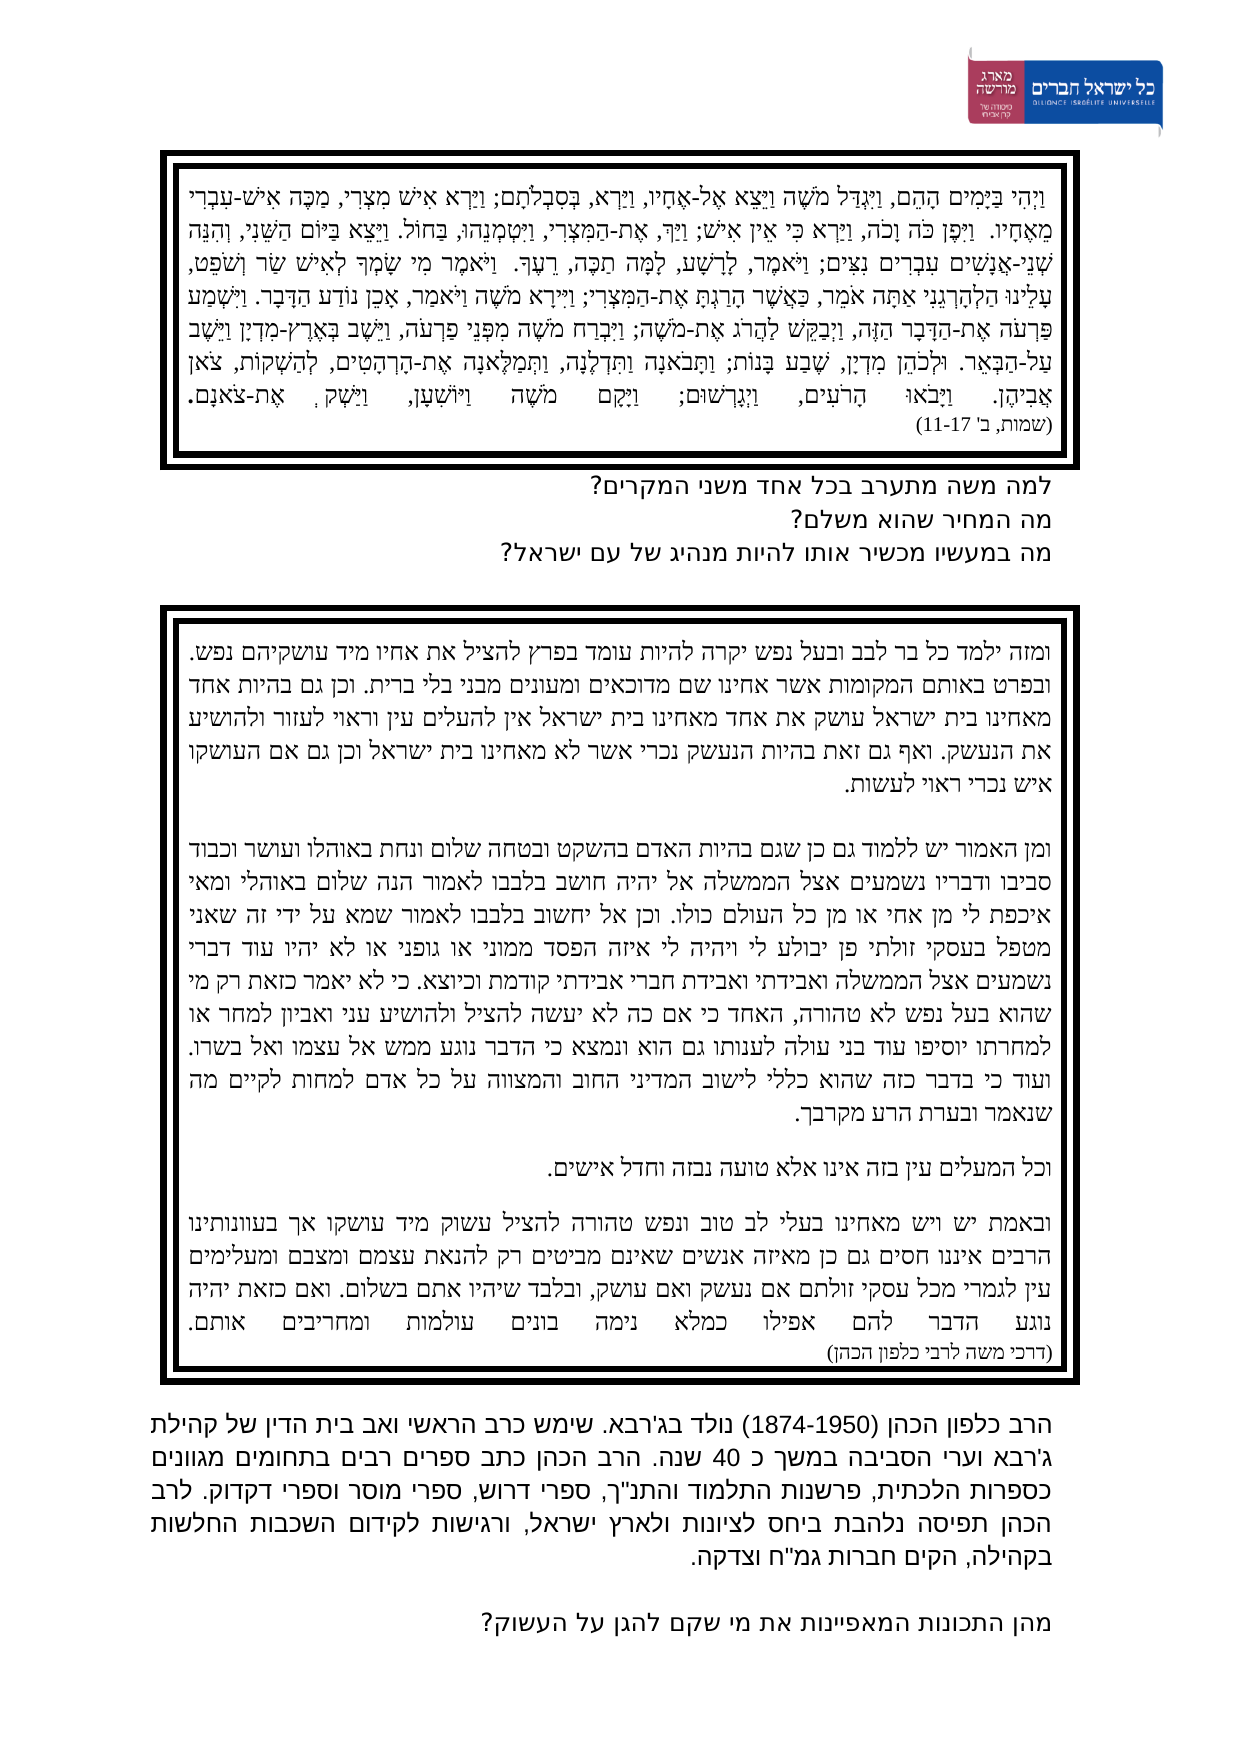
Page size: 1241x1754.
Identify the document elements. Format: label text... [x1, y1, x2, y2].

text ובאמת יש ויש מאחינו בעלי לב טוב ונפש טהורה להציל עשוק מיד עושקו אך בעוונותינו הרבים איננו חסים גם כן מאיזה אנשים שאינם מביטים רק להנאת עצמם ומצבם ומעלימים עין לגמרי מכל עסקי זולתם אם נעשק ואם עושק, ובלבד שיהיו אתם בשלום. ואם כזאת יהיה נוגע הדבר להם אפילו כמלא נימה בונים עולמות ומחריבים אותם. (דרכי משה לרבי כלפון הכהן) [167, 1188, 1073, 1378]
text מהן התכונות המאפיינות את מי שקם להגן על העשוק? [187, 1608, 1053, 1637]
text מה במעשיו מכשיר אותו להיות מנהיג של עם ישראל? [187, 539, 1053, 568]
text למה משה מתערב בכל אחד משני המקרים? [187, 472, 1053, 501]
text וַיְהִי בַּיָּמִים הָהֵם, וַיִּגְדַּל מֹשֶׁה וַיֵּצֵא אֶל-אֶחָיו, וַיַּרְא, בְּסִבְלֹתָם; וַיַּרְא אִישׁ מִצְרִי, מַכֶּה אִישׁ-עִבְרִי מֵאֶחָיו. וַיִּפֶן כֹּה וָכֹה, וַיַּרְא כִּי אֵין אִישׁ; וַיַּךְ, אֶת-הַמִּצְרִי, וַיִּטְמְנֵהוּ, בַּחוֹל. וַיֵּצֵא בַּיּוֹם הַשֵּׁנִי, וְהִנֵּה שְׁנֵי-אֲנָשִׁים עִבְרִים נִצִּים; וַיֹּאמֶר, לָרָשָׁע, לָמָּה תַכֶּה, רֵעֶךָ. וַיֹּאמֶר מִי שָׂמְךָ לְאִישׁ שַׂר וְשֹׁפֵט, עָלֵינוּ הַלְהָרְגֵנִי אַתָּה אֹמֵר, כַּאֲשֶׁר הָרַגְתָּ אֶת-הַמִּצְרִי; וַיִּירָא מֹשֶׁה וַיֹּאמַר, אָכֵן נוֹדַע הַדָּבָר. וַיִּשְׁמַע פַּרְעֹה אֶת-הַדָּבָר הַזֶּה, וַיְבַקֵּשׁ לַהֲרֹג אֶת-מֹשֶׁה; וַיִּבְרַח מֹשֶׁה מִפְּנֵי פַרְעֹה, וַיֵּשֶׁב בְּאֶרֶץ-מִדְיָן וַיֵּשֶׁב עַל-הַבְּאֵר. וּלְכֹהֵן מִדְיָן, שֶׁבַע בָּנוֹת; וַתָּבֹאנָה וַתִּדְלֶנָה, וַתְּמַלֶּאנָה אֶת-הָרְהָטִים, לְהַשְׁקוֹת, צֹאן אֲבִיהֶן. וַיָּבֹאוּ הָרֹעִים, וַיְגָרְשׁוּם; וַיָּקָם מֹשֶׁה וַיּוֹשִׁעָן, וַיַּשְׁקְ אֶת-צֹאנָם. (שמות, ב' 11-17) [167, 161, 1073, 436]
text מה המחיר שהוא משלם? [187, 505, 1053, 534]
text וכל המעלים עין בזה אינו אלא טועה נבזה וחדל אישים. [179, 1133, 1061, 1182]
picture [938, 28, 1192, 155]
text ומזה ילמד כל בר לבב ובעל נפש יקרה להיות עומד בפרץ להציל את אחיו מיד עושקיהם נפש. ובפרט באותם המקומות אשר אחינו שם מדוכאים ומעונים מבני בלי ברית. וכן גם בהיות אחד מאחינו בית ישראל עושק את אחד מאחינו בית ישראל אין להעלים עין וראוי לעזור ולהושיע את הנעשק. ואף גם זאת בהיות הנעשק נכרי אשר לא מאחינו בית ישראל וכן גם אם העושקו איש נכרי ראוי לעשות. [167, 616, 1073, 798]
text ומן האמור יש ללמוד גם כן שגם בהיות האדם בהשקט ובטחה שלום ונחת באוהלו ועושר וכבוד סביבו ודבריו נשמעים אצל הממשלה אל יהיה חושב בלבבו לאמור הנה שלום באוהלי ומאי איכפת לי מן אחי או מן כל העולם כולו. וכן אל יחשוב בלבבו לאמור שמא על ידי זה שאני מטפל בעסקי זולתי פן יבולע לי ויהיה לי איזה הפסד ממוני או גופני או לא יהיו עוד דברי נשמעים אצל הממשלה ואבידתי ואבידת חברי אבידתי קודמת וכיוצא. כי לא יאמר כזאת רק מי שהוא בעל נפש לא טהורה, האחד כי אם כה לא יעשה להציל ולהושיע עני ואביון למחר או למחרתו יוסיפו עוד בני עולה לענותו גם הוא ונמצא כי הדבר נוגע ממש אל עצמו ואל בשרו. ועוד כי בדבר כזה שהוא כללי לישוב המדיני החוב והמצווה על כל אדם למחות לקיים מה שנאמר ובערת הרע מקרבך. [179, 813, 1061, 1127]
text הרב כלפון הכהן (1874-1950) נולד בג'רבא. שימש כרב הראשי ואב בית הדין של קהילת ג'רבא וערי הסביבה במשך כ 40 שנה. הרב הכהן כתב ספרים רבים בתחומים מגוונים כספרות הלכתית, פרשנות התלמוד והתנ"ך, ספרי דרוש, ספרי מוסר וספרי דקדוק. לרב הכהן תפיסה נלהבת ביחס לציונות ולארץ ישראל, ורגישות לקידום השכבות החלשות בקהילה, הקים חברות גמ"ח וצדקה. [150, 1410, 1053, 1571]
